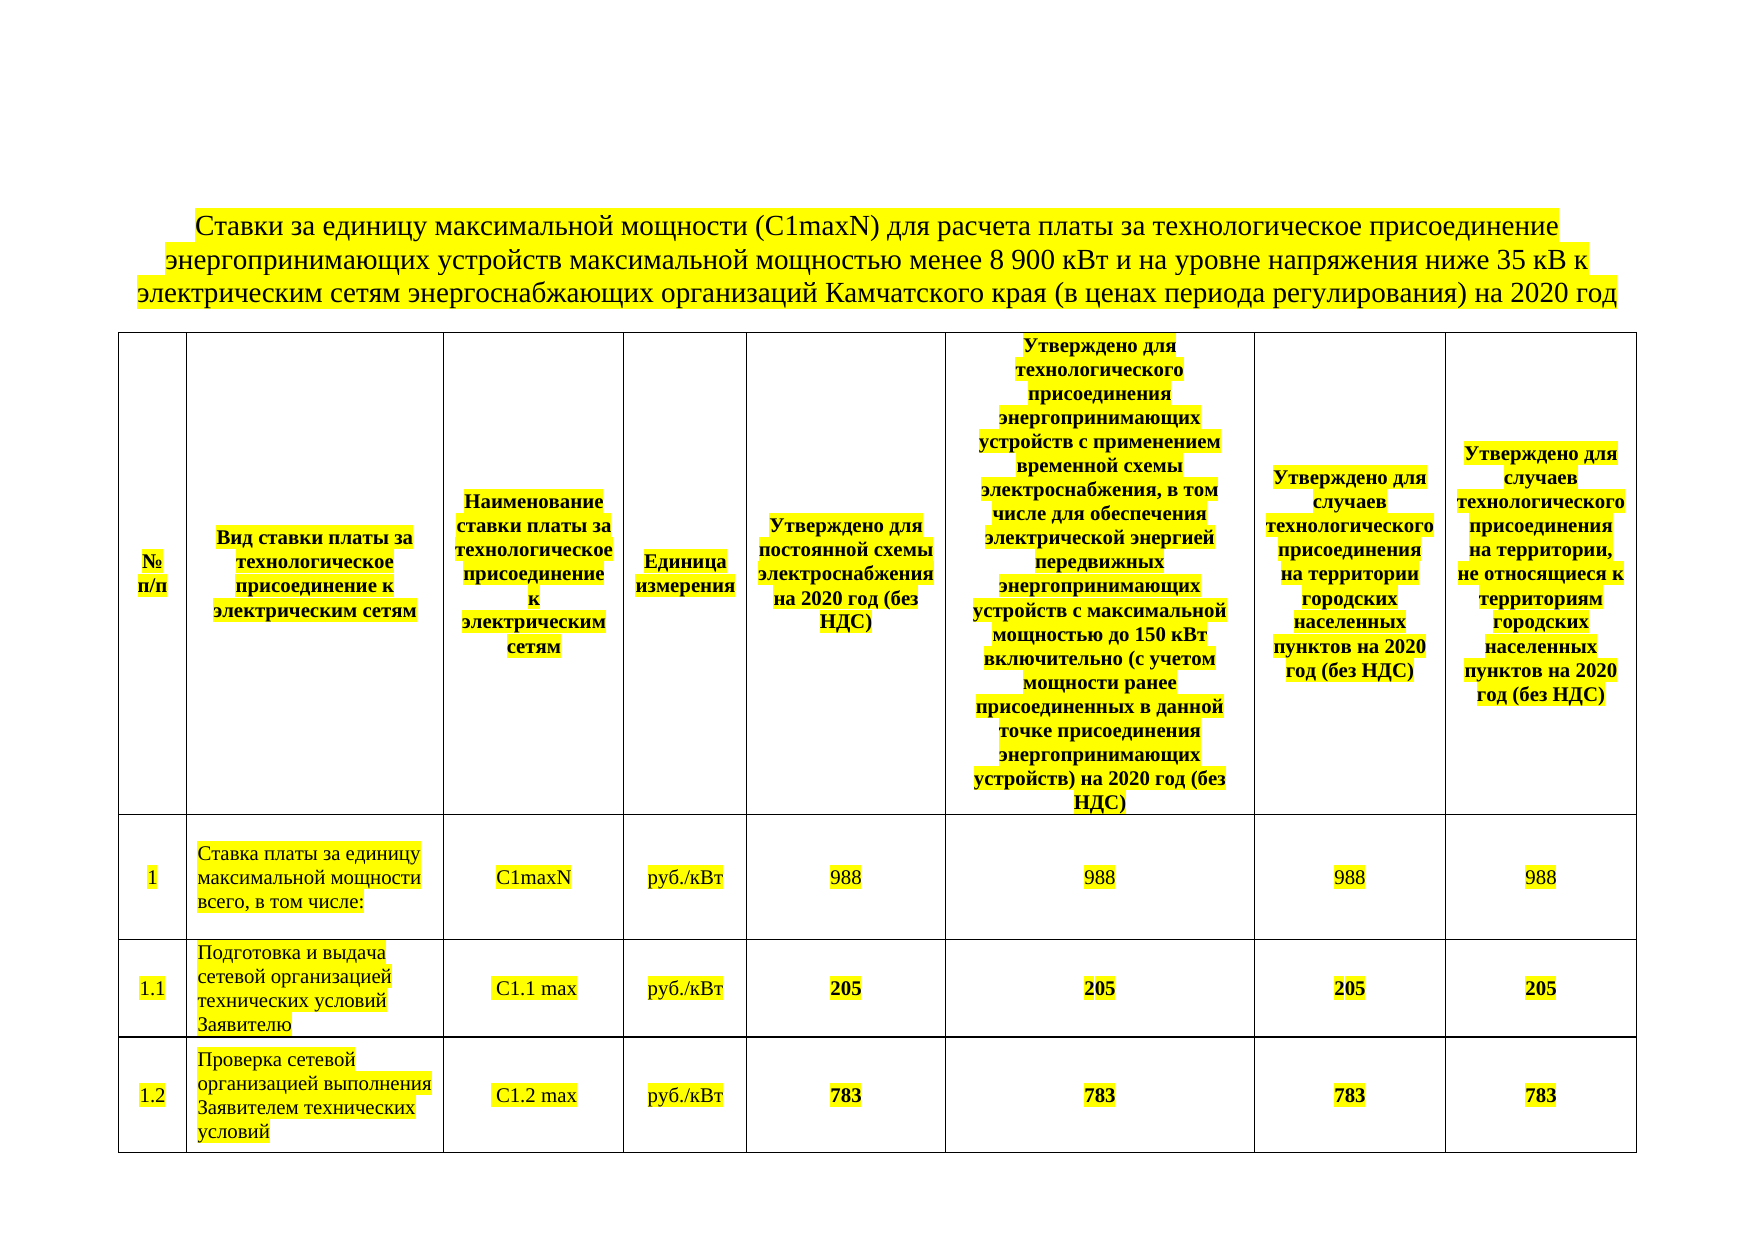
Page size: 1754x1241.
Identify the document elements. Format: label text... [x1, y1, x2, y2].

table_header Единица измерения [624, 333, 746, 814]
table_cell 1.1 [119, 940, 186, 1036]
table_cell 783 [1446, 1038, 1636, 1152]
table_header Вид ставки платы за технологическое присоединение к электрическим сетям [187, 333, 443, 814]
table_cell 783 [946, 1038, 1254, 1152]
table_header № п/п [119, 333, 186, 814]
table_header Утверждено для случаев технологического присоединения на территории, не относящиеся к территориям городских населенных пунктов на 2020 год (без НДС) [1446, 333, 1636, 814]
table_cell 988 [1255, 815, 1445, 939]
table_cell Ставка платы за единицу максимальной мощности всего, в том числе: [187, 815, 443, 939]
table_cell С1.1 max [444, 940, 623, 1036]
table_cell 1 [119, 815, 186, 939]
table_cell 205 [1446, 940, 1636, 1036]
table_cell руб./кВт [624, 1038, 746, 1152]
table_cell C1.2 max [444, 1038, 623, 1152]
table_cell 205 [747, 940, 945, 1036]
table_header Утверждено для случаев технологического присоединения на территории городских населенных пунктов на 2020 год (без НДС) [1255, 333, 1445, 814]
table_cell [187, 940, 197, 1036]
table_cell руб./кВт [624, 815, 746, 939]
table_cell 205 [1255, 940, 1445, 1036]
table_cell 783 [747, 1038, 945, 1152]
table_cell 988 [1446, 815, 1636, 939]
table_cell Проверка сетевой организацией выполнения Заявителем технических условий [187, 1038, 443, 1152]
table_cell 988 [747, 815, 945, 939]
table_cell С1maxN [444, 815, 623, 939]
table_header Утверждено для постоянной схемы электроснабжения на 2020 год (без НДС) [747, 333, 945, 814]
table_cell 988 [946, 815, 1254, 939]
table_cell руб./кВт [624, 940, 746, 1036]
table_cell 783 [1255, 1038, 1445, 1152]
table_cell 205 [946, 940, 1254, 1036]
table_header Наименование ставки платы за технологическое присоединение к электрическим сетям [444, 333, 623, 814]
table_header Утверждено для технологического присоединения энергопринимающих устройств с применением временной схемы электроснабжения, в том числе для обеспечения электрической энергией передвижных энергопринимающих устройств с максимальной мощностью до 150 кВт включительно (с учетом мощности ранее присоединенных в данной точке присоединения энергопринимающих устройств) на 2020 год (без НДС) [946, 333, 1254, 814]
table_cell 1.2 [119, 1038, 186, 1152]
table_cell Подготовка и выдача сетевой организацией технических условий Заявителю [292, 940, 443, 1036]
